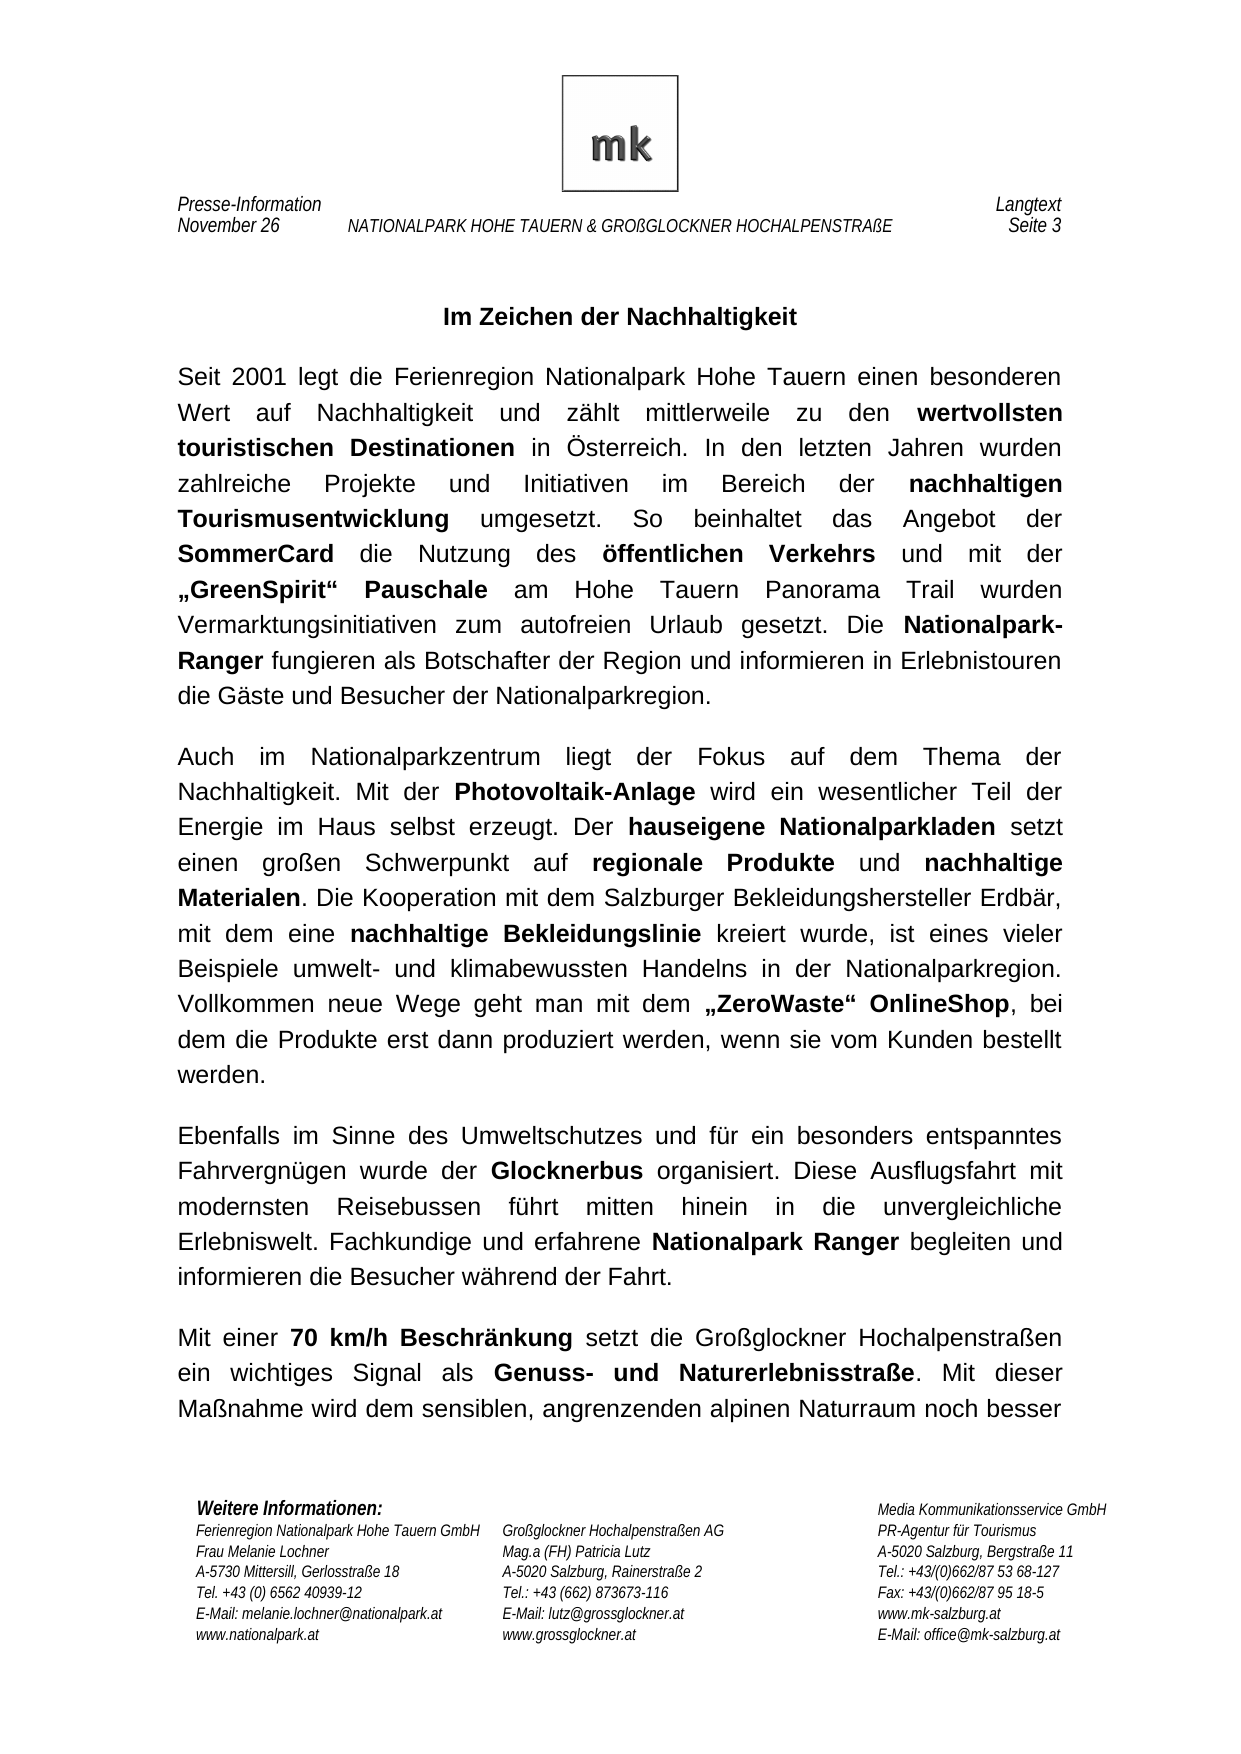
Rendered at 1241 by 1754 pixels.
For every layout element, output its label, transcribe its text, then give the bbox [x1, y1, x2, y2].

text Ebenfalls im Sinne des Umweltschutzes und für ein besonders entspanntes Fahrvergnügen wurde der Glocknerbus organisiert. Diese Ausflugsfahrt mit modernsten Reisebussen führt mitten hinein in die unvergleichliche Erlebniswelt. Fachkundige und erfahrene Nationalpark Ranger begleiten und informieren die Besucher während der Fahrt. [177, 1114, 1063, 1291]
picture [561, 75, 679, 192]
text Im Zeichen der Nachhaltigkeit [177, 295, 1063, 331]
text Seit 2001 legt die Ferienregion Nationalpark Hohe Tauern einen besonderen Wert auf Nachhaltigkeit und zählt mittlerweile zu den wertvollsten touristischen Destinationen in Österreich. In den letzten Jahren wurden zahlreiche Projekte und Initiativen im Bereich der nachhaltigen Tourismusentwicklung umgesetzt. So beinhaltet das Angebot der SommerCard die Nutzung des öffentlichen Verkehrs und mit der „GreenSpirit“ Pauschale am Hohe Tauern Panorama Trail wurden Vermarktungsinitiativen zum autofreien Urlaub gesetzt. Die Nationalpark-Ranger fungieren als Botschafter der Region und informieren in Erlebnistouren die Gäste und Besucher der Nationalparkregion. [177, 356, 1063, 710]
text Auch im Nationalparkzentrum liegt der Fokus auf dem Thema der Nachhaltigkeit. Mit der Photovoltaik-Anlage wird ein wesentlicher Teil der Energie im Haus selbst erzeugt. Der hauseigene Nationalparkladen setzt einen großen Schwerpunkt auf regionale Produkte und nachhaltige Materialen. Die Kooperation mit dem Salzburger Bekleidungshersteller Erdbär, mit dem eine nachhaltige Bekleidungslinie kreiert wurde, ist eines vieler Beispiele umwelt- und klimabewussten Handelns in der Nationalparkregion. Vollkommen neue Wege geht man mit dem „ZeroWaste“ OnlineShop, bei dem die Produkte erst dann produziert werden, wenn sie vom Kunden bestellt werden. [177, 735, 1063, 1089]
